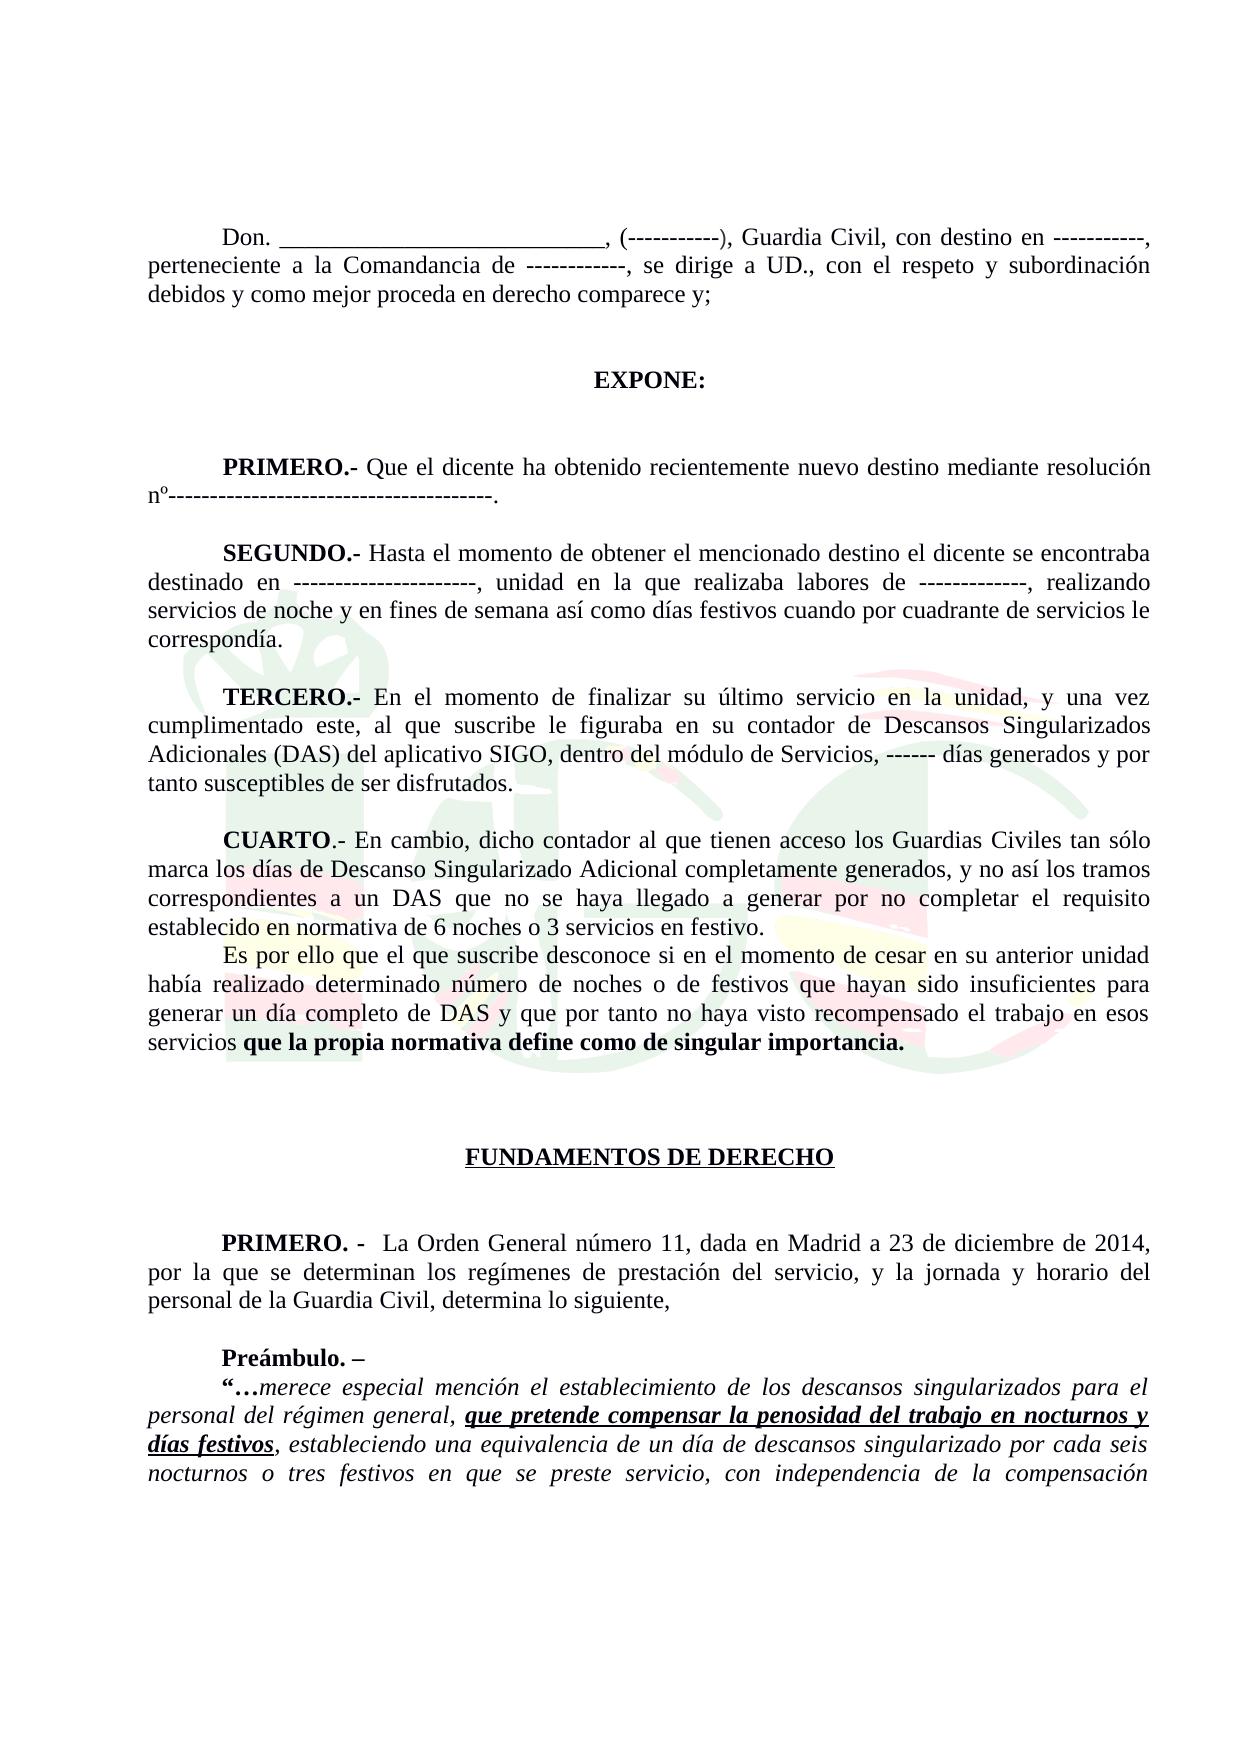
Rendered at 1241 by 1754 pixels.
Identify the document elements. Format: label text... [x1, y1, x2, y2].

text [148, 1372, 1152, 1487]
text Preámbulo. – [148, 1343, 1152, 1372]
text Es por ello que el que suscribe desconoce si en el momento de cesar en su anterior unidad había realizado determinado número de noches o de festivos que hayan sido insuficientes para generar un día completo de DAS y que por tanto no haya visto recompensado el trabajo en esos servicios que la propia normativa define como de singular importancia. [148, 940, 1152, 1055]
text TERCERO.- En el momento de finalizar su último servicio en la unidad, y una vez cumplimentado este, al que suscribe le figuraba en su contador de Descansos Singularizados Adicionales (DAS) del aplicativo SIGO, dentro del módulo de Servicios, ------ días generados y por tanto susceptibles de ser disfrutados. [148, 682, 1152, 797]
text PRIMERO.- Que el dicente ha obtenido recientemente nuevo destino mediante resolución nº---------------------------------------. [148, 452, 1152, 509]
text PRIMERO. - La Orden General número 11, dada en Madrid a 23 de diciembre de 2014, por la que se determinan los regímenes de prestación del servicio, y la jornada y horario del personal de la Guardia Civil, determina lo siguiente, [148, 1228, 1152, 1314]
text CUARTO.- En cambio, dicho contador al que tienen acceso los Guardias Civiles tan sólo marca los días de Descanso Singularizado Adicional completamente generados, y no así los tramos correspondientes a un DAS que no se haya llegado a generar por no completar el requisito establecido en normativa de 6 noches o 3 servicios en festivo. [148, 825, 1152, 940]
text EXPONE: [148, 365, 1152, 394]
text FUNDAMENTOS DE DERECHO [148, 1142, 1152, 1170]
text SEGUNDO.- Hasta el momento de obtener el mencionado destino el dicente se encontraba destinado en ----------------------, unidad en la que realizaba labores de -------------, realizando servicios de noche y en fines de semana así como días festivos cuando por cuadrante de servicios le correspondía. [148, 538, 1152, 653]
text Don. __________________________, (-----------), Guardia Civil, con destino en -----------, perteneciente a la Comandancia de ------------, se dirige a UD., con el respeto y subordinación debidos y como mejor proceda en derecho comparece y; [148, 222, 1152, 308]
